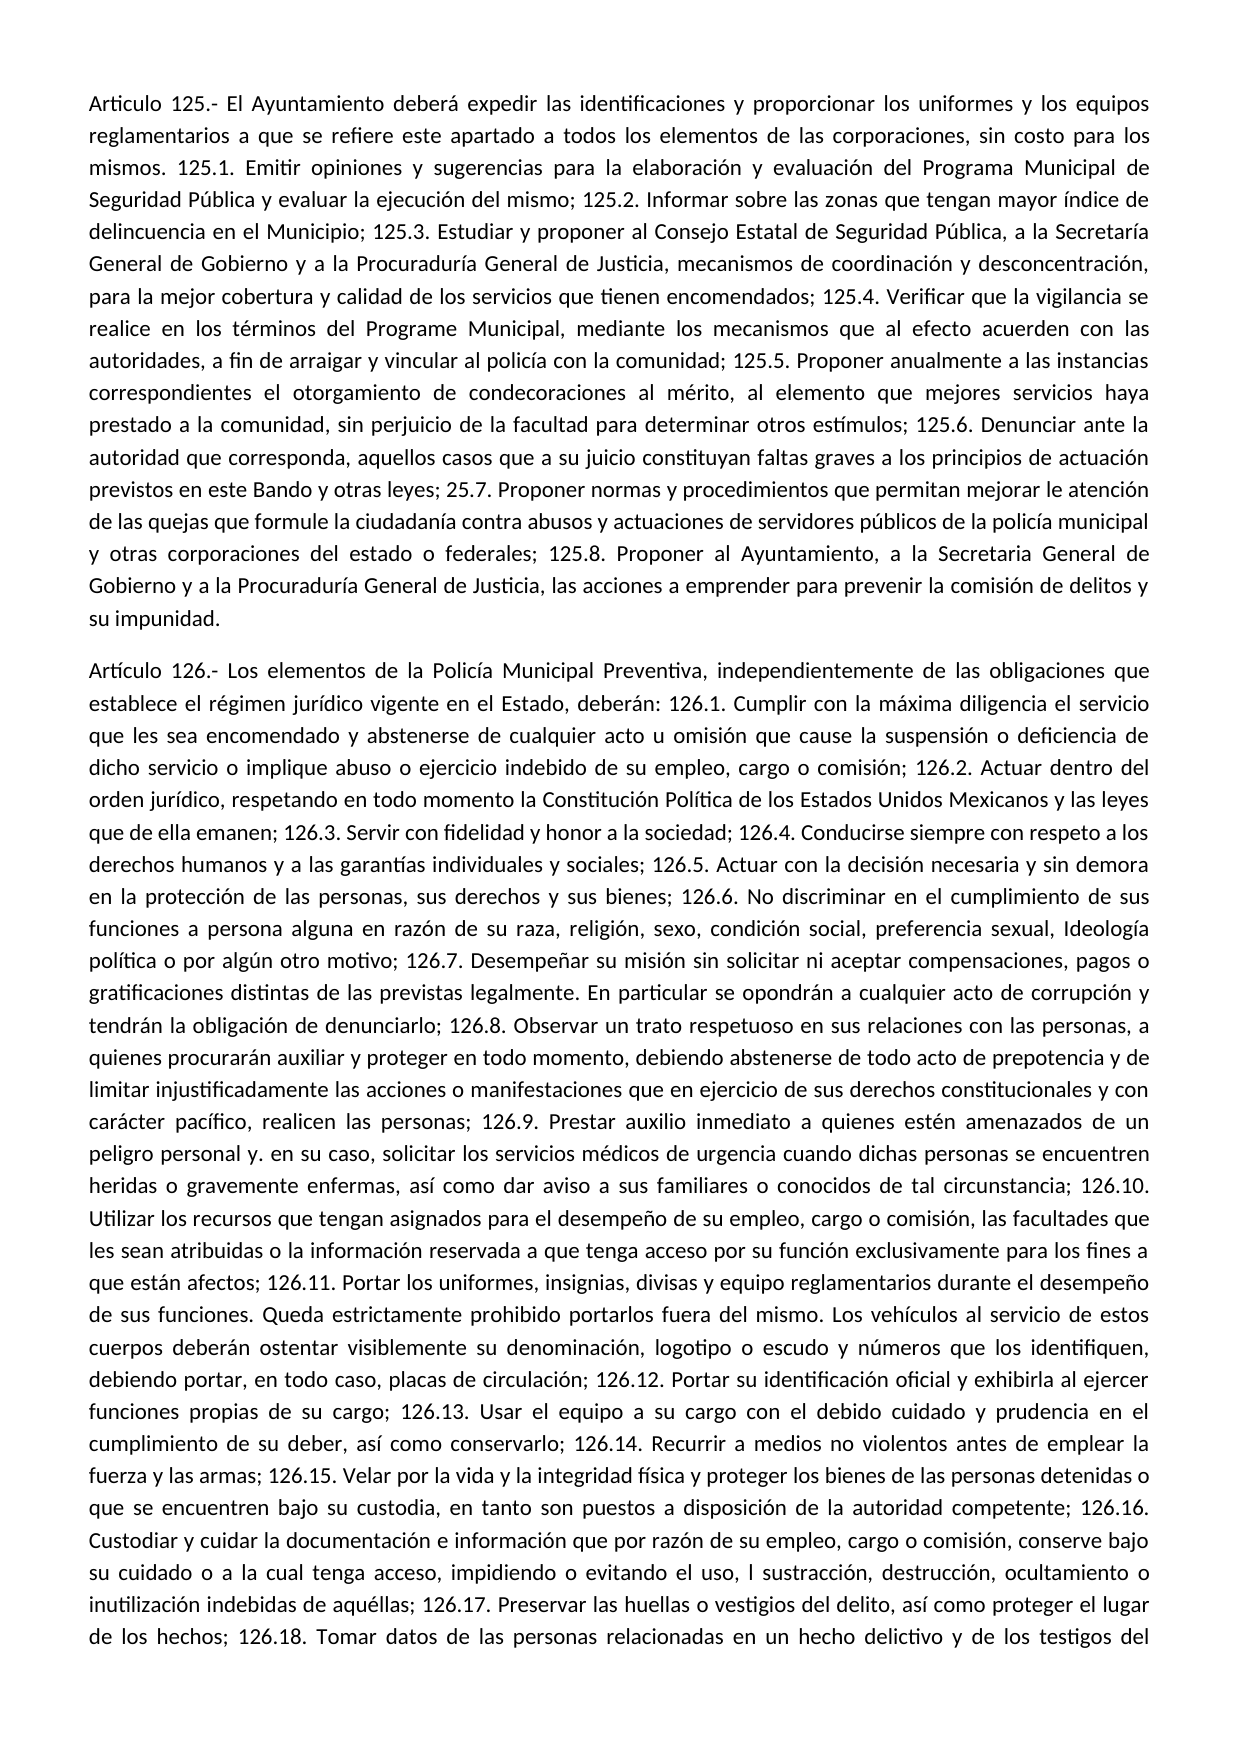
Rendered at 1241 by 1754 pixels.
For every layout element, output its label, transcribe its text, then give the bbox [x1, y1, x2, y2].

text Articulo 125.- El Ayuntamiento deberá expedir las identificaciones y proporcionar los uniformes y los equipos reglamentarios a que se refiere este apartado a todos los elementos de las corporaciones, sin costo para los mismos. 125.1. Emitir opiniones y sugerencias para la elaboración y evaluación del Programa Municipal de Seguridad Pública y evaluar la ejecución del mismo; 125.2. Informar sobre las zonas que tengan mayor índice de delincuencia en el Municipio; 125.3. Estudiar y proponer al Consejo Estatal de Seguridad Pública, a la Secretaría General de Gobierno y a la Procuraduría General de Justicia, mecanismos de coordinación y desconcentración, para la mejor cobertura y calidad de los servicios que tienen encomendados; 125.4. Verificar que la vigilancia se realice en los términos del Programe Municipal, mediante los mecanismos que al efecto acuerden con las autoridades, a fin de arraigar y vincular al policía con la comunidad; 125.5. Proponer anualmente a las instancias correspondientes el otorgamiento de condecoraciones al mérito, al elemento que mejores servicios haya prestado a la comunidad, sin perjuicio de la facultad para determinar otros estímulos; 125.6. Denunciar ante la autoridad que corresponda, aquellos casos que a su juicio constituyan faltas graves a los principios de actuación previstos en este Bando y otras leyes; 25.7. Proponer normas y procedimientos que permitan mejorar le atención de las quejas que formule la ciudadanía contra abusos y actuaciones de servidores públicos de la policía municipal y otras corporaciones del estado o federales; 125.8. Proponer al Ayuntamiento, a la Secretaria General de Gobierno y a la Procuraduría General de Justicia, las acciones a emprender para prevenir la comisión de delitos y su impunidad. [89, 89, 1152, 632]
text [89, 657, 1152, 1650]
